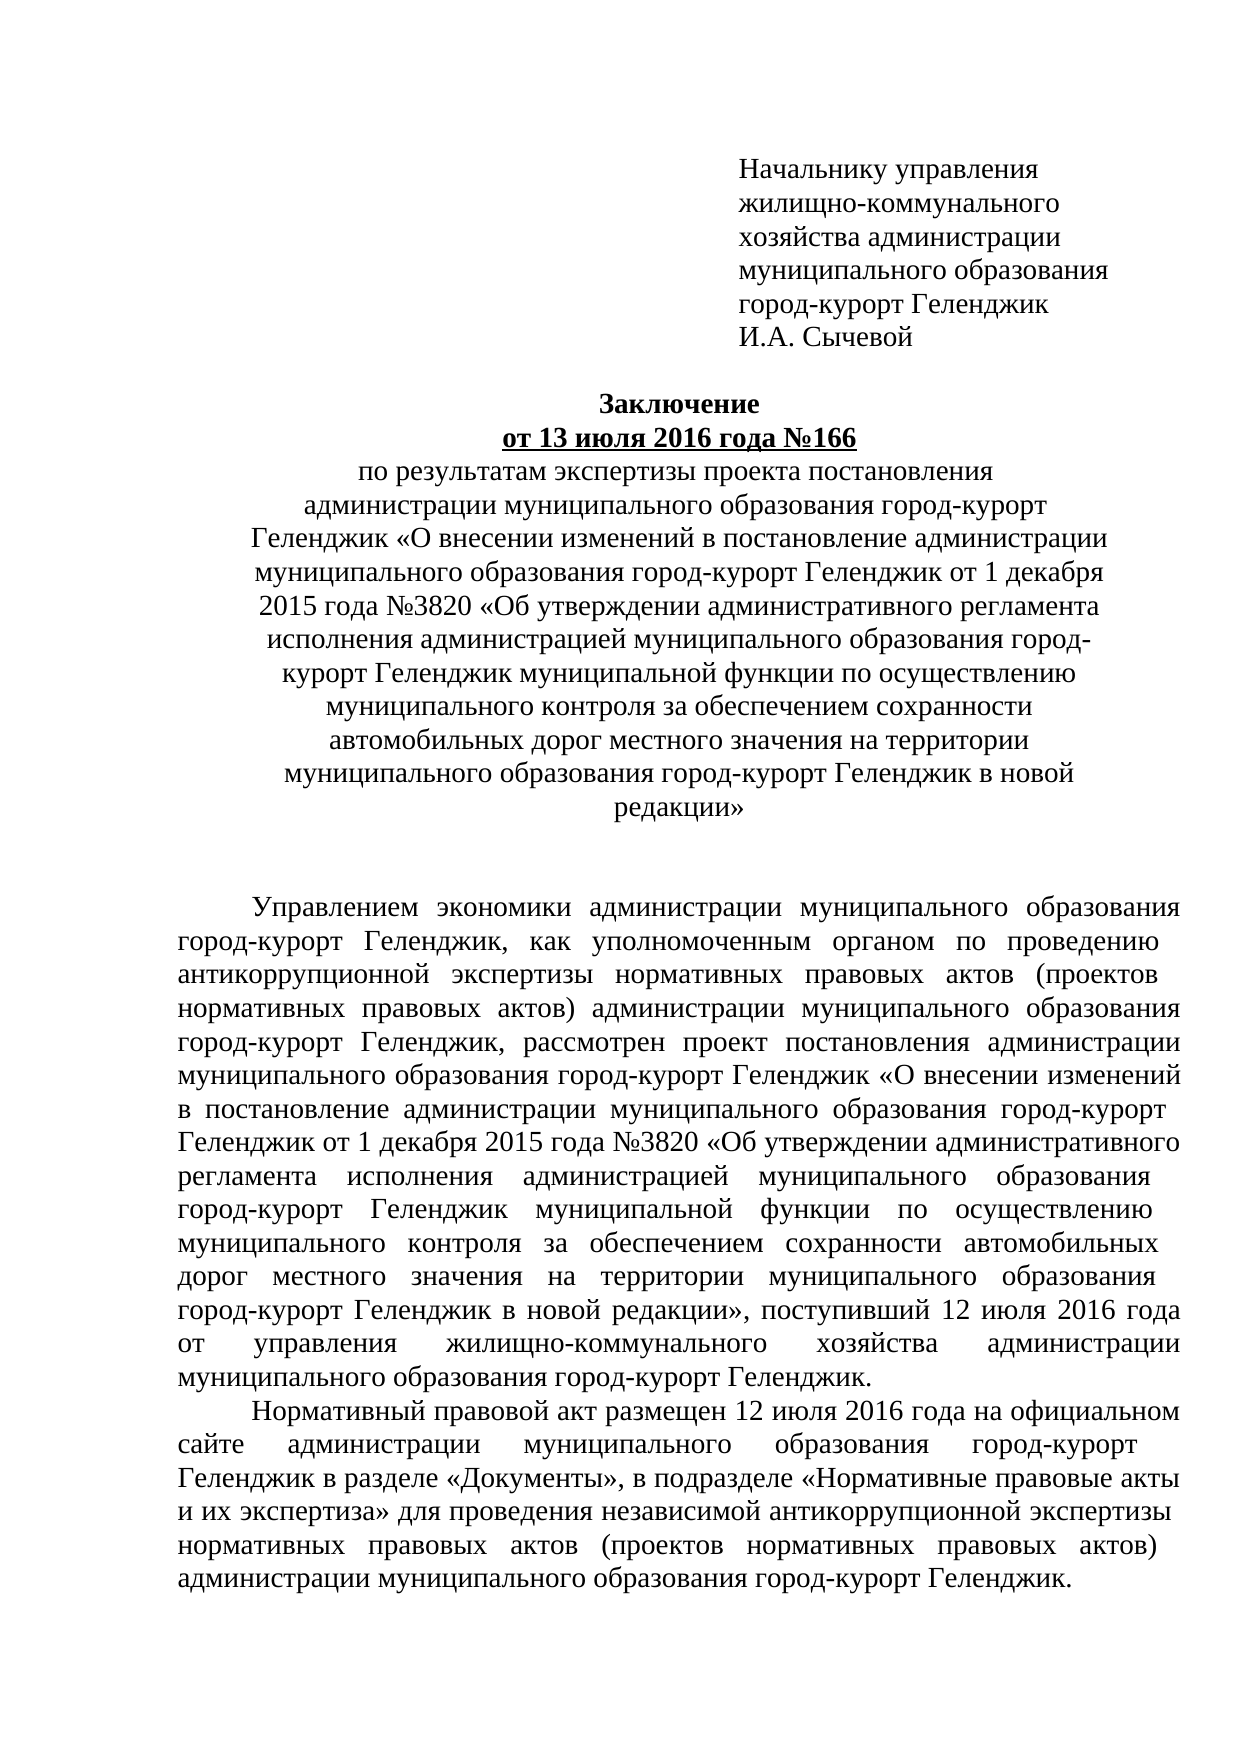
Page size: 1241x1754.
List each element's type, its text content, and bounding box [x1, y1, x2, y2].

text Управлением экономики администрации муниципального образования город-курорт Геленджик, как уполномоченным органом по проведению антикоррупционной экспертизы нормативных правовых актов (проектов нормативных правовых актов) администрации муниципального образования город-курорт Геленджик, рассмотрен проект постановления администрации муниципального образования город-курорт Геленджик «О внесении изменений в постановление администрации муниципального образования город-курорт Геленджик от 1 декабря 2015 года №3820 «Об утверждении административного регламента исполнения администрацией муниципального образования город-курорт Геленджик муниципальной функции по осуществлению муниципального контроля за обеспечением сохранности автомобильных дорог местного значения на территории муниципального образования город-курорт Геленджик в новой редакции», поступивший 12 июля 2016 года от управления жилищно-коммунального хозяйства администрации муниципального образования город-курорт Геленджик. [177, 889, 1181, 1393]
text Нормативный правовой акт размещен 12 июля 2016 года на официальном сайте администрации муниципального образования город-курорт Геленджик в разделе «Документы», в подразделе «Нормативные правовые акты и их экспертиза» для проведения независимой антикоррупционной экспертизы нормативных правовых актов (проектов нормативных правовых актов) администрации муниципального образования город-курорт Геленджик. [177, 1393, 1181, 1594]
text жилищно-коммунального хозяйства администрации муниципального образования город-курорт Геленджик [738, 185, 1181, 319]
text Начальнику управления [738, 152, 1181, 185]
text по результатам экспертизы проекта постановления администрации муниципального образования город-курорт Геленджик «О внесении изменений в постановление администрации муниципального образования город-курорт Геленджик от 1 декабря 2015 года №3820 «Об утверждении административного регламента исполнения администрацией муниципального образования город-курорт Геленджик муниципальной функции по осуществлению муниципального контроля за обеспечением сохранности автомобильных дорог местного значения на территории муниципального образования город-курорт Геленджик в новой редакции» [236, 453, 1122, 822]
text И.А. Сычевой [738, 319, 1181, 353]
text от 13 июля 2016 года №166 [236, 420, 1122, 453]
text Заключение [177, 386, 1181, 420]
